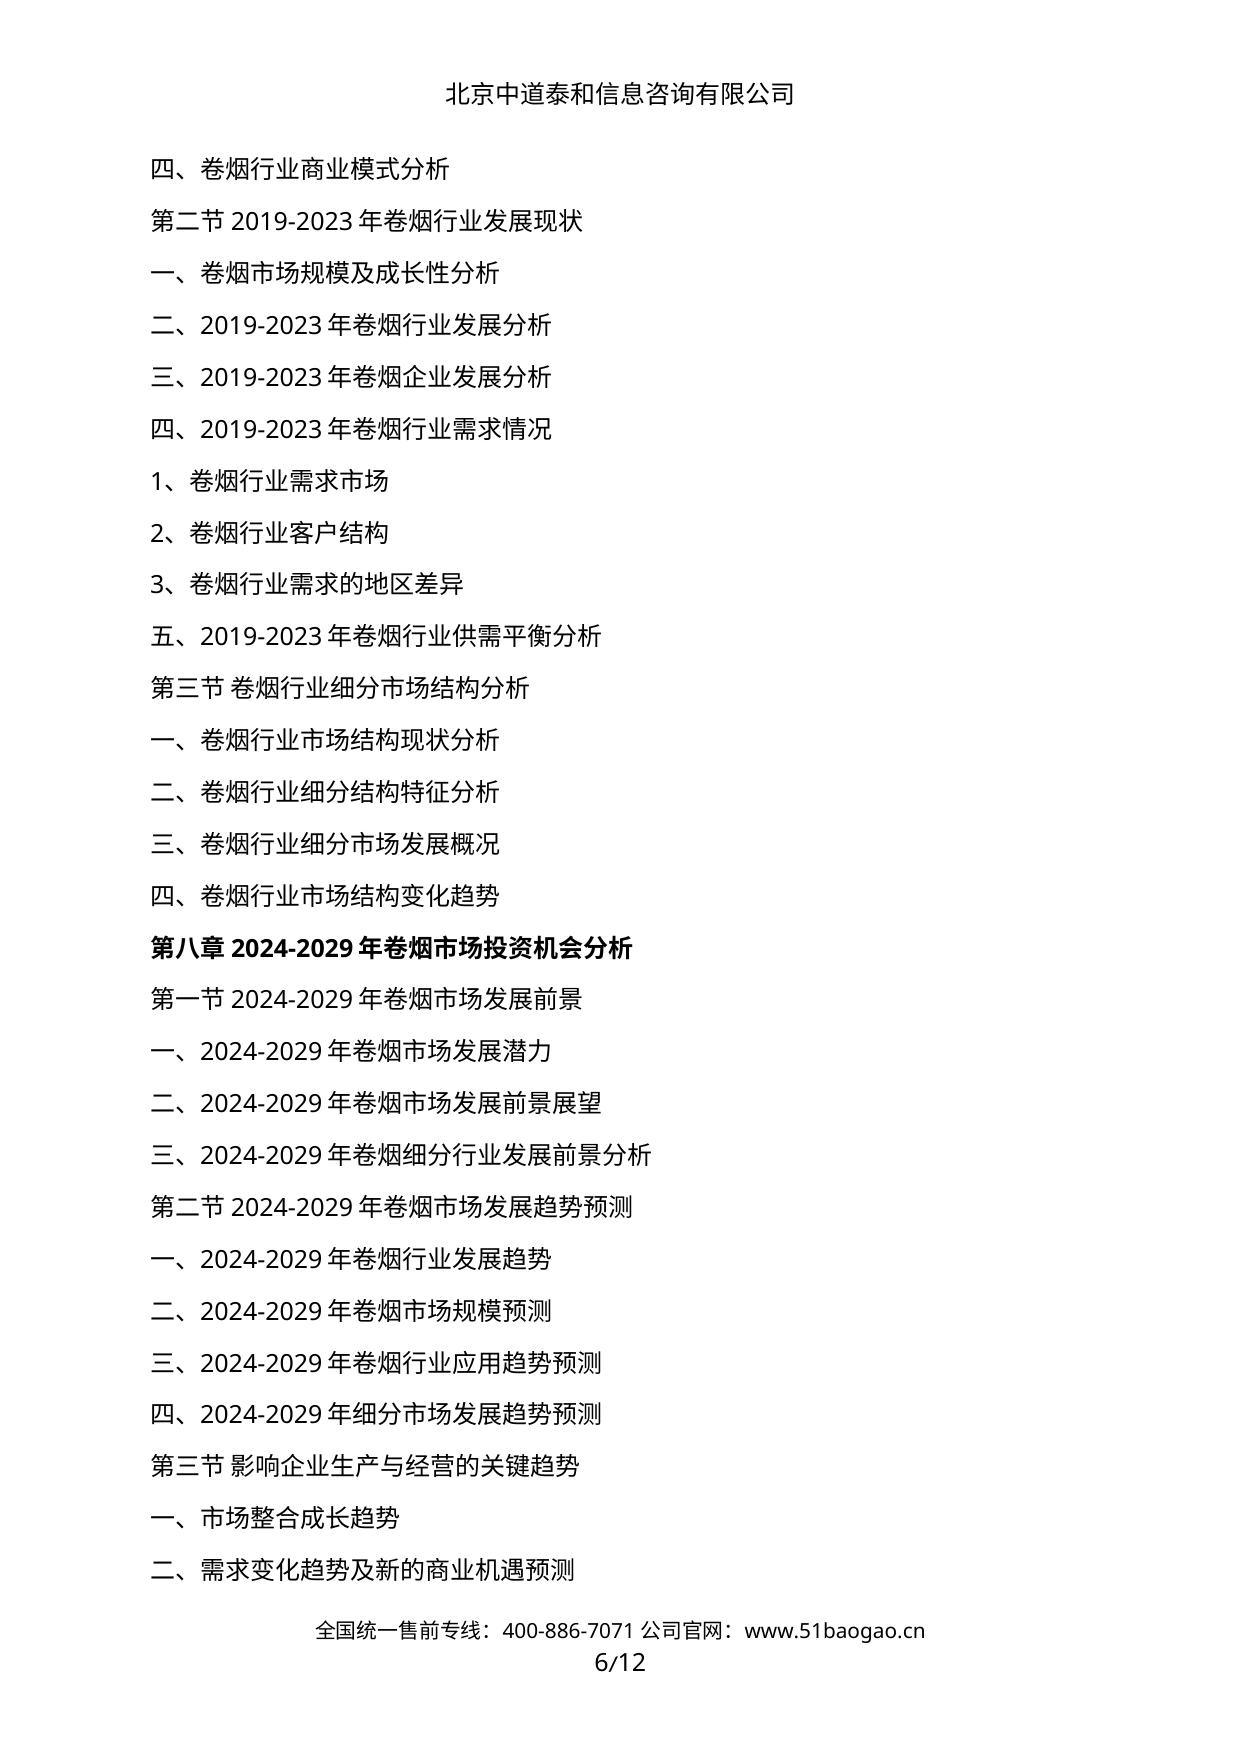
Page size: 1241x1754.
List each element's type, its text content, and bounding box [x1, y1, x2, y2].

text 第二节 2024-2029年卷烟市场发展趋势预测 [150, 1187, 1090, 1224]
text 第三节 影响企业生产与经营的关键趋势 [150, 1447, 1090, 1483]
text 三、2019-2023年卷烟企业发展分析 [150, 357, 1090, 394]
text 第八章 2024-2029年卷烟市场投资机会分析 [150, 928, 1090, 964]
text 三、2024-2029年卷烟细分行业发展前景分析 [150, 1136, 1090, 1172]
text 第一节 2024-2029年卷烟市场发展前景 [150, 980, 1090, 1016]
text 二、2024-2029年卷烟市场规模预测 [150, 1291, 1090, 1327]
text 二、2019-2023年卷烟行业发展分析 [150, 306, 1090, 342]
text 第二节 2019-2023年卷烟行业发展现状 [150, 202, 1090, 238]
text 二、2024-2029年卷烟市场发展前景展望 [150, 1084, 1090, 1120]
text 一、2024-2029年卷烟市场发展潜力 [150, 1032, 1090, 1068]
text 三、2024-2029年卷烟行业应用趋势预测 [150, 1343, 1090, 1379]
text 二、卷烟行业细分结构特征分析 [150, 772, 1090, 809]
text 二、需求变化趋势及新的商业机遇预测 [150, 1551, 1090, 1587]
text 第三节 卷烟行业细分市场结构分析 [150, 669, 1090, 705]
text 四、2019-2023年卷烟行业需求情况 [150, 409, 1090, 446]
text 一、卷烟市场规模及成长性分析 [150, 254, 1090, 290]
text 四、2024-2029年细分市场发展趋势预测 [150, 1395, 1090, 1431]
text 四、卷烟行业市场结构变化趋势 [150, 876, 1090, 912]
text 一、2024-2029年卷烟行业发展趋势 [150, 1239, 1090, 1276]
text 一、市场整合成长趋势 [150, 1499, 1090, 1535]
text 三、卷烟行业细分市场发展概况 [150, 824, 1090, 861]
text 一、卷烟行业市场结构现状分析 [150, 721, 1090, 757]
text 1、卷烟行业需求市场 [150, 461, 1090, 497]
text 五、2019-2023年卷烟行业供需平衡分析 [150, 617, 1090, 653]
text 2、卷烟行业客户结构 [150, 513, 1090, 549]
text 3、卷烟行业需求的地区差异 [150, 565, 1090, 601]
text 四、卷烟行业商业模式分析 [150, 150, 1090, 186]
